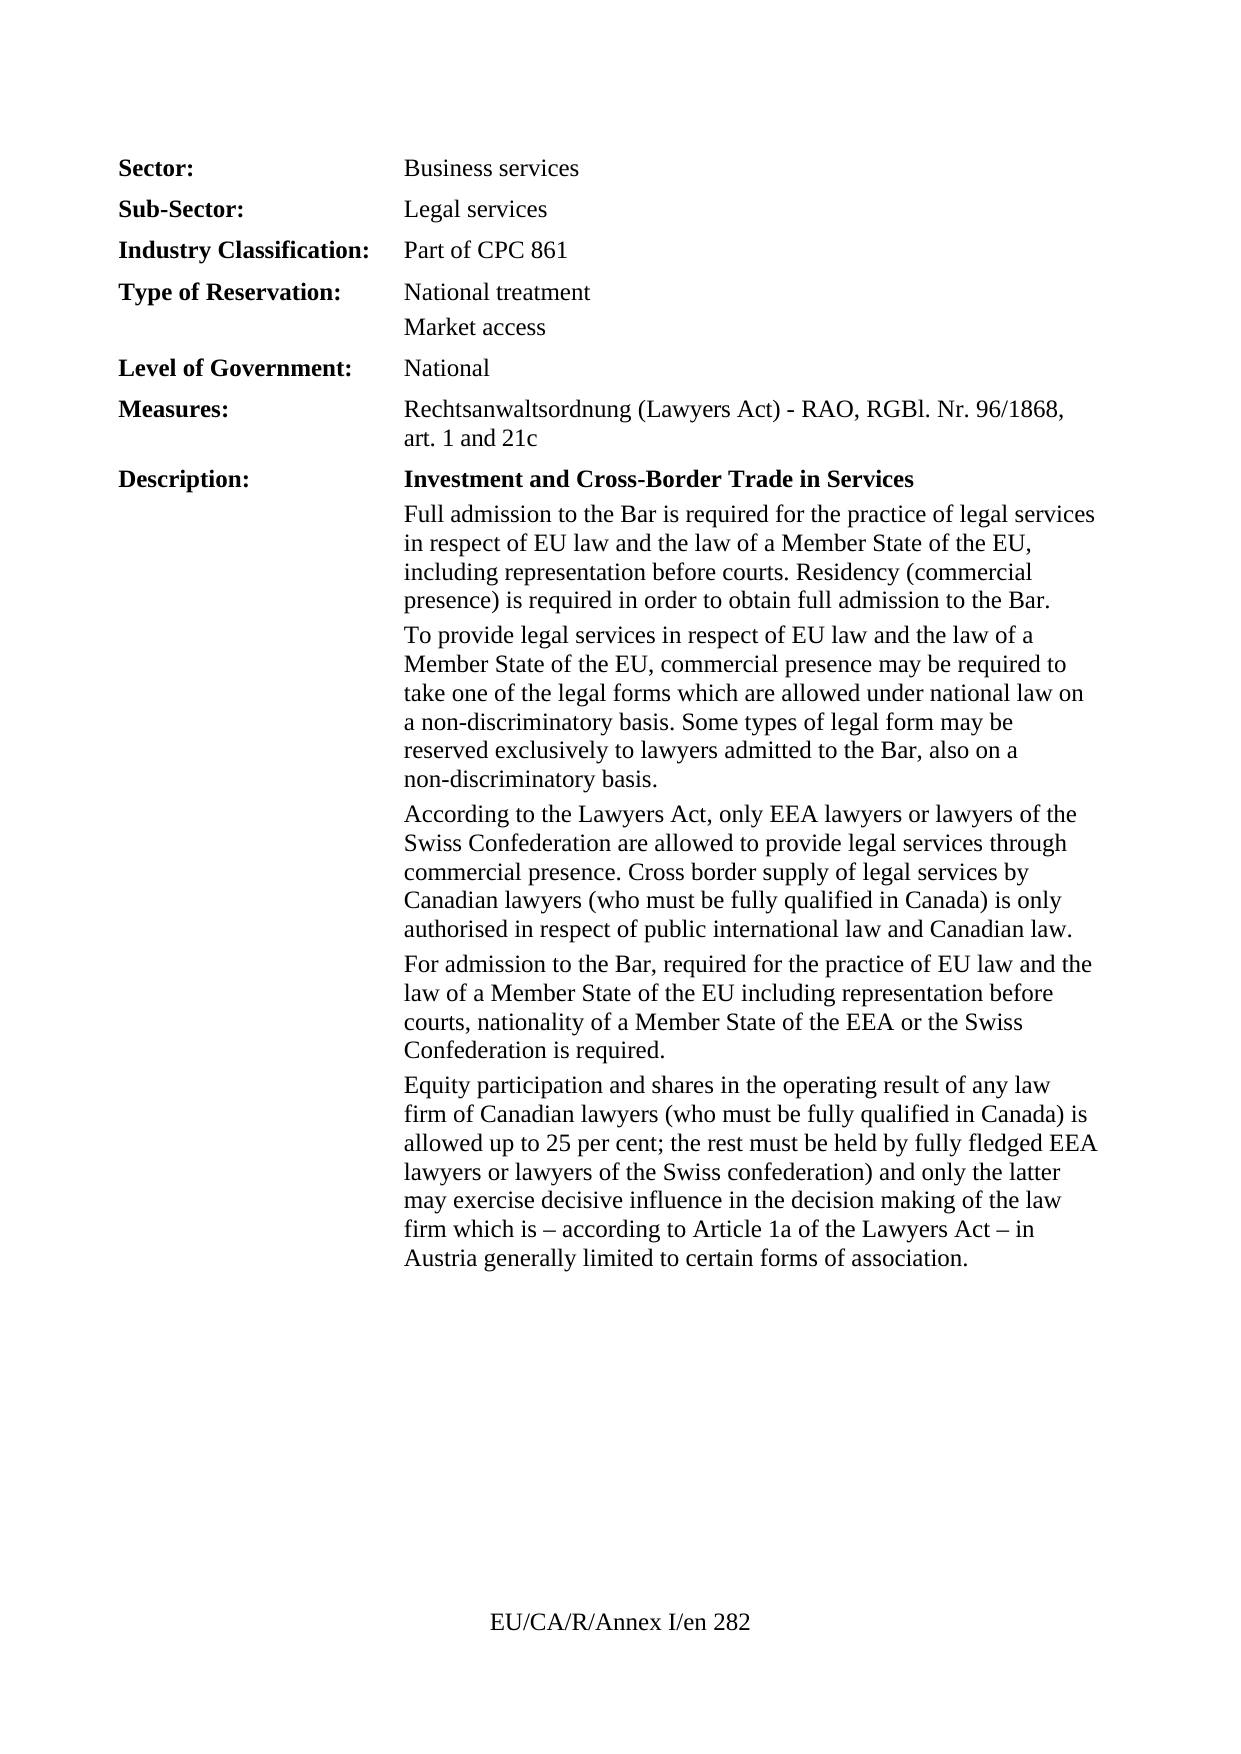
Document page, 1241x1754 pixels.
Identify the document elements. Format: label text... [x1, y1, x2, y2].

table_cell Measures: [107, 388, 392, 458]
table_cell Level of Government: [107, 347, 392, 388]
table_cell Sub-Sector: [107, 188, 392, 229]
table_cell Legal services [393, 188, 1111, 229]
table_cell National [393, 347, 1111, 388]
table_cell Rechtsanwaltsordnung (Lawyers Act) - RAO, RGBl. Nr. 96/1868, art. 1 and 21c [393, 388, 1111, 458]
table_header Sector: [107, 147, 392, 188]
table_cell Description: [107, 458, 392, 1278]
table_cell Part of CPC 861 [393, 229, 1111, 271]
table_cell Investment and Cross-Border Trade in Services Full admission to the Bar is required for the practice of legal services in respect of EU law and the law of a Member State of the EU, including representation before courts. Residency (commercial presence) is required in order to obtain full admission to the Bar. To provide legal services in respect of EU law and the law of a Member State of the EU, commercial presence may be required to take one of the legal forms which are allowed under national law on a non-discriminatory basis. Some types of legal form may be reserved exclusively to lawyers admitted to the Bar, also on a non-discriminatory basis. According to the Lawyers Act, only EEA lawyers or lawyers of the Swiss Confederation are allowed to provide legal services through commercial presence. Cross border supply of legal services by Canadian lawyers (who must be fully qualified in Canada) is only authorised in respect of public international law and Canadian law. For admission to the Bar, required for the practice of EU law and the law of a Member State of the EU including representation before courts, nationality of a Member State of the EEA or the Swiss Confederation is required. Equity participation and shares in the operating result of any law firm of Canadian lawyers (who must be fully qualified in Canada) is allowed up to 25 per cent; the rest must be held by fully fledged EEA lawyers or lawyers of the Swiss confederation) and only the latter may exercise decisive influence in the decision making of the law firm which is – according to Article 1a of the Lawyers Act – in Austria generally limited to certain forms of association. [393, 458, 1111, 1278]
table_cell National treatment Market access [393, 271, 1111, 347]
table_cell Industry Classification: [107, 229, 392, 271]
table_cell Type of Reservation: [107, 271, 392, 347]
table_header Business services [393, 147, 1111, 188]
